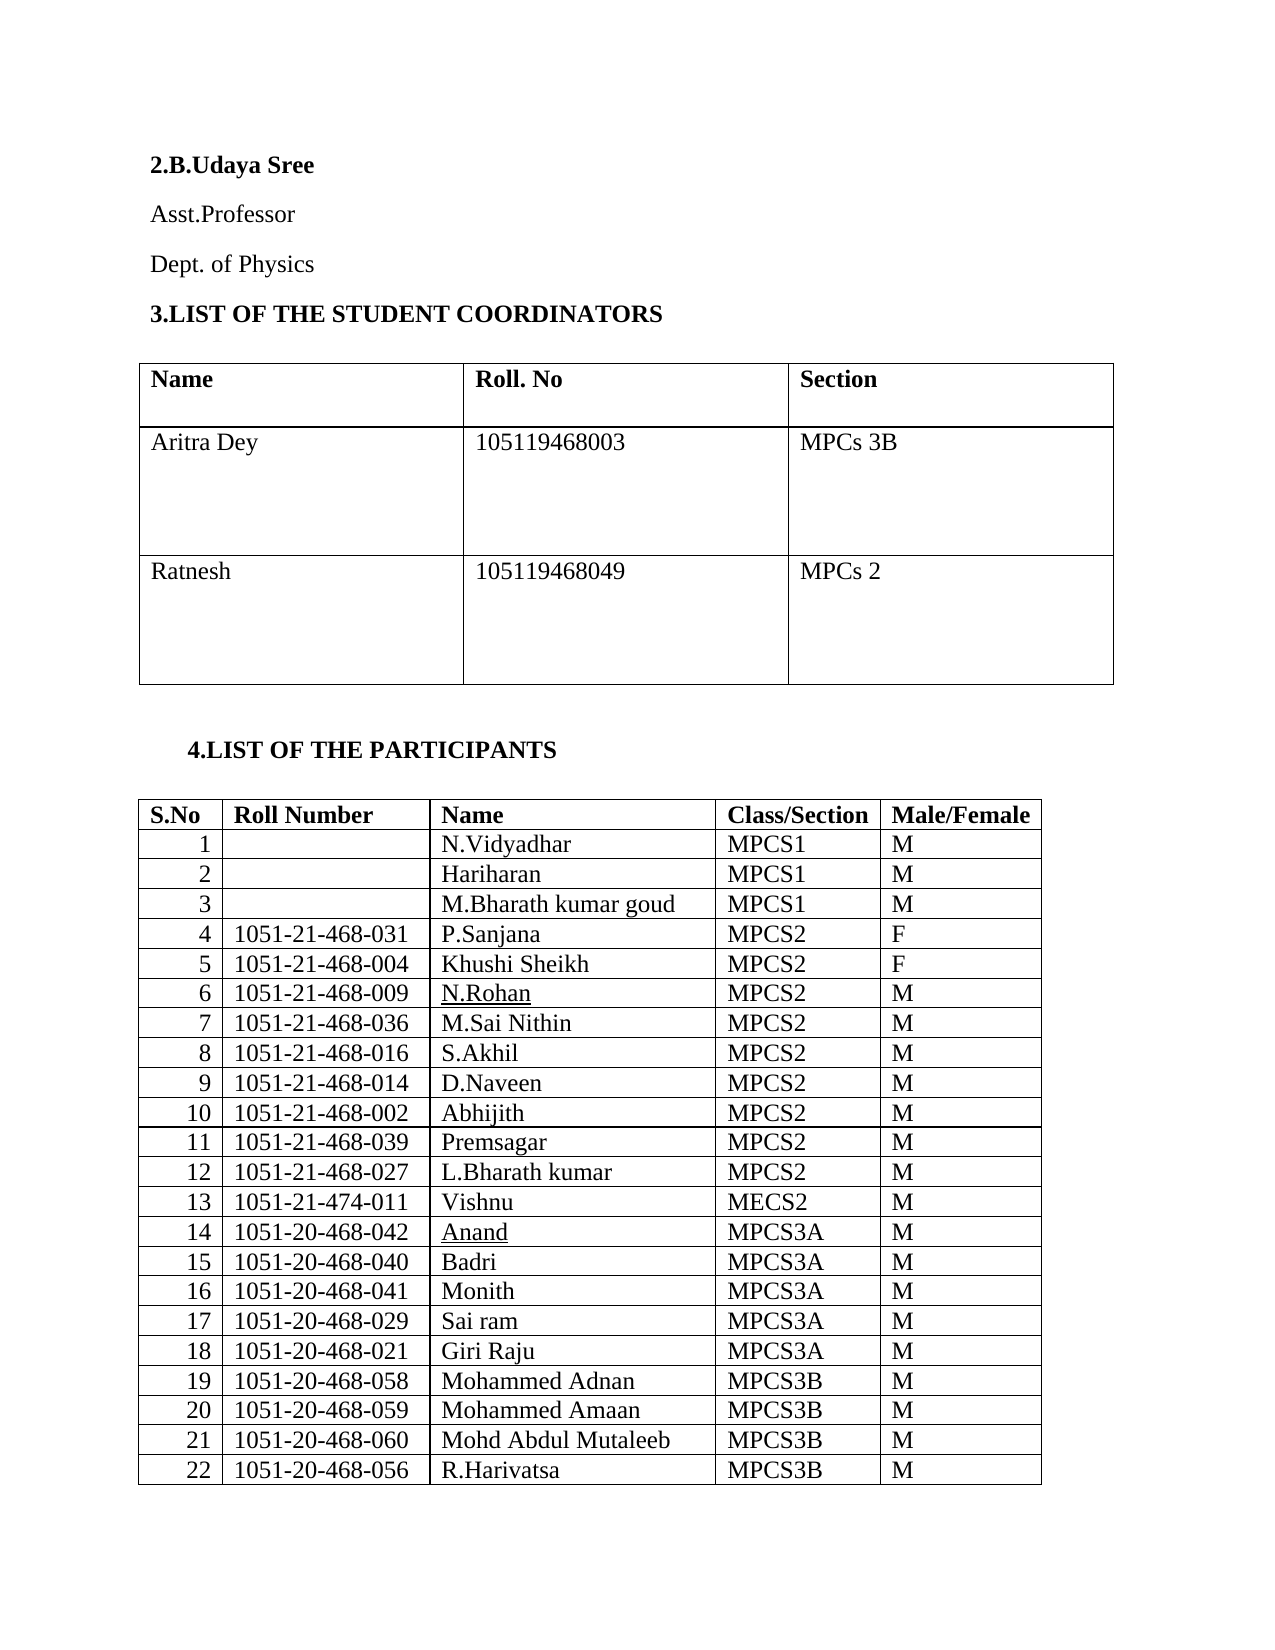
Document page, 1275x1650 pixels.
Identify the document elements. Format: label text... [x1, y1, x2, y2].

table_cell 10 [139, 1098, 222, 1126]
table_cell [223, 830, 429, 858]
text Asst.Professor [150, 199, 1125, 228]
table_cell F [881, 919, 1041, 948]
table_cell MPCS2 [716, 1038, 880, 1067]
table_cell 7 [139, 1008, 222, 1037]
table_cell Mohammed Amaan [431, 1396, 715, 1424]
table_cell MPCS2 [716, 1128, 880, 1156]
text Dept. of Physics [150, 249, 1125, 278]
table_cell Aritra Dey [140, 428, 463, 555]
table_cell MPCS2 [716, 949, 880, 977]
table_cell 1051-21-468-039 [223, 1128, 429, 1156]
table_cell N.Rohan [431, 979, 715, 1007]
table_cell 20 [139, 1396, 222, 1424]
table_cell M [881, 1366, 1041, 1394]
table_cell M [881, 1187, 1041, 1216]
table_header Class/Section [716, 800, 880, 828]
table_cell M [881, 1038, 1041, 1067]
table_cell M.Bharath kumar goud [431, 889, 715, 918]
table_cell 12 [139, 1157, 222, 1186]
table_header Section [789, 364, 1113, 426]
table_cell 2 [139, 859, 222, 888]
table_cell M [881, 1306, 1041, 1335]
table_cell MPCS2 [716, 1098, 880, 1126]
table_cell 1051-21-468-004 [223, 949, 429, 977]
table_cell 1051-21-468-002 [223, 1098, 429, 1126]
table_cell [223, 889, 429, 918]
table_cell 1051-21-468-027 [223, 1157, 429, 1186]
table_cell 16 [139, 1276, 222, 1305]
table_cell MPCs 3B [789, 428, 1113, 555]
table_cell 21 [139, 1425, 222, 1454]
table_cell Anand [431, 1217, 715, 1246]
table_cell 9 [139, 1068, 222, 1097]
text 4.LIST OF THE PARTICIPANTS [187, 735, 1125, 763]
table_cell 1051-20-468-059 [223, 1396, 429, 1424]
table_cell Sai ram [431, 1306, 715, 1335]
table_cell MPCS2 [716, 919, 880, 948]
table_cell MPCS2 [716, 1008, 880, 1037]
table_cell R.Harivatsa [431, 1455, 715, 1484]
table_cell 1051-20-468-058 [223, 1366, 429, 1394]
table_cell Mohd Abdul Mutaleeb [431, 1425, 715, 1454]
table_cell M [881, 1455, 1041, 1484]
table_cell M [881, 1217, 1041, 1246]
table_cell 1051-21-468-009 [223, 979, 429, 1007]
table_cell M [881, 889, 1041, 918]
table_cell 1051-20-468-029 [223, 1306, 429, 1335]
table_cell Hariharan [431, 859, 715, 888]
table_cell 3 [139, 889, 222, 918]
table_cell 1051-20-468-042 [223, 1217, 429, 1246]
table_cell MPCS3B [716, 1455, 880, 1484]
table_cell M [881, 979, 1041, 1007]
table_cell 4 [139, 919, 222, 948]
table_cell 1 [139, 830, 222, 858]
table_cell L.Bharath kumar [431, 1157, 715, 1186]
table_cell 8 [139, 1038, 222, 1067]
table_cell MPCS2 [716, 1157, 880, 1186]
table_cell Badri [431, 1247, 715, 1275]
table_cell Khushi Sheikh [431, 949, 715, 977]
table_cell 1051-21-468-016 [223, 1038, 429, 1067]
table_cell 105119468003 [464, 428, 788, 555]
table_cell 18 [139, 1336, 222, 1365]
table_header Name [431, 800, 715, 828]
table_cell MPCS1 [716, 859, 880, 888]
table_cell M [881, 1068, 1041, 1097]
table_cell M [881, 1336, 1041, 1365]
table_cell Mohammed Adnan [431, 1366, 715, 1394]
text 3.LIST OF THE STUDENT COORDINATORS [150, 299, 1125, 327]
table_cell MPCS3A [716, 1336, 880, 1365]
table_cell F [881, 949, 1041, 977]
table_cell MPCS3B [716, 1366, 880, 1394]
table_cell MPCS3B [716, 1396, 880, 1424]
table_header S.No [139, 800, 222, 828]
table_cell 13 [139, 1187, 222, 1216]
table_cell 1051-20-468-021 [223, 1336, 429, 1365]
table_cell 1051-21-468-014 [223, 1068, 429, 1097]
table_cell 105119468049 [464, 556, 788, 684]
table_cell 11 [139, 1128, 222, 1156]
table_cell 5 [139, 949, 222, 977]
table_cell M [881, 1008, 1041, 1037]
table_header Male/Female [881, 800, 1041, 828]
table_cell 1051-21-474-011 [223, 1187, 429, 1216]
table_cell M [881, 1128, 1041, 1156]
table_cell MPCs 2 [789, 556, 1113, 684]
table_cell D.Naveen [431, 1068, 715, 1097]
table_cell [223, 859, 429, 888]
table_cell Abhijith [431, 1098, 715, 1126]
table_cell M [881, 1425, 1041, 1454]
table_cell 1051-20-468-060 [223, 1425, 429, 1454]
table_header Name [140, 364, 463, 426]
table_cell 22 [139, 1455, 222, 1484]
table_cell M [881, 1396, 1041, 1424]
table_cell MPCS2 [716, 1068, 880, 1097]
table_cell P.Sanjana [431, 919, 715, 948]
table_cell Ratnesh [140, 556, 463, 684]
table_cell 6 [139, 979, 222, 1007]
table_cell M [881, 1098, 1041, 1126]
table_cell M.Sai Nithin [431, 1008, 715, 1037]
table_cell M [881, 830, 1041, 858]
table_cell M [881, 1157, 1041, 1186]
table_cell MPCS3A [716, 1247, 880, 1275]
table_cell Giri Raju [431, 1336, 715, 1365]
table_cell 19 [139, 1366, 222, 1394]
table_cell Premsagar [431, 1128, 715, 1156]
table_cell Monith [431, 1276, 715, 1305]
table_cell MPCS3B [716, 1425, 880, 1454]
table_cell 15 [139, 1247, 222, 1275]
table_cell M [881, 1276, 1041, 1305]
table_cell 1051-21-468-036 [223, 1008, 429, 1037]
table_cell S.Akhil [431, 1038, 715, 1067]
table_cell M [881, 1247, 1041, 1275]
table_cell 14 [139, 1217, 222, 1246]
table_cell 1051-21-468-031 [223, 919, 429, 948]
table_cell 1051-20-468-040 [223, 1247, 429, 1275]
table_cell MPCS3A [716, 1276, 880, 1305]
table_cell M [881, 859, 1041, 888]
text 2.B.Udaya Sree [150, 150, 1125, 179]
table_header Roll. No [464, 364, 788, 426]
table_cell MPCS2 [716, 979, 880, 1007]
table_cell N.Vidyadhar [431, 830, 715, 858]
table_cell MPCS1 [716, 830, 880, 858]
table_cell 17 [139, 1306, 222, 1335]
table_cell MECS2 [716, 1187, 880, 1216]
table_cell MPCS3A [716, 1217, 880, 1246]
table_header Roll Number [223, 800, 429, 828]
table_cell MPCS1 [716, 889, 880, 918]
table_cell 1051-20-468-041 [223, 1276, 429, 1305]
table_cell MPCS3A [716, 1306, 880, 1335]
table_cell 1051-20-468-056 [223, 1455, 429, 1484]
table_cell Vishnu [431, 1187, 715, 1216]
